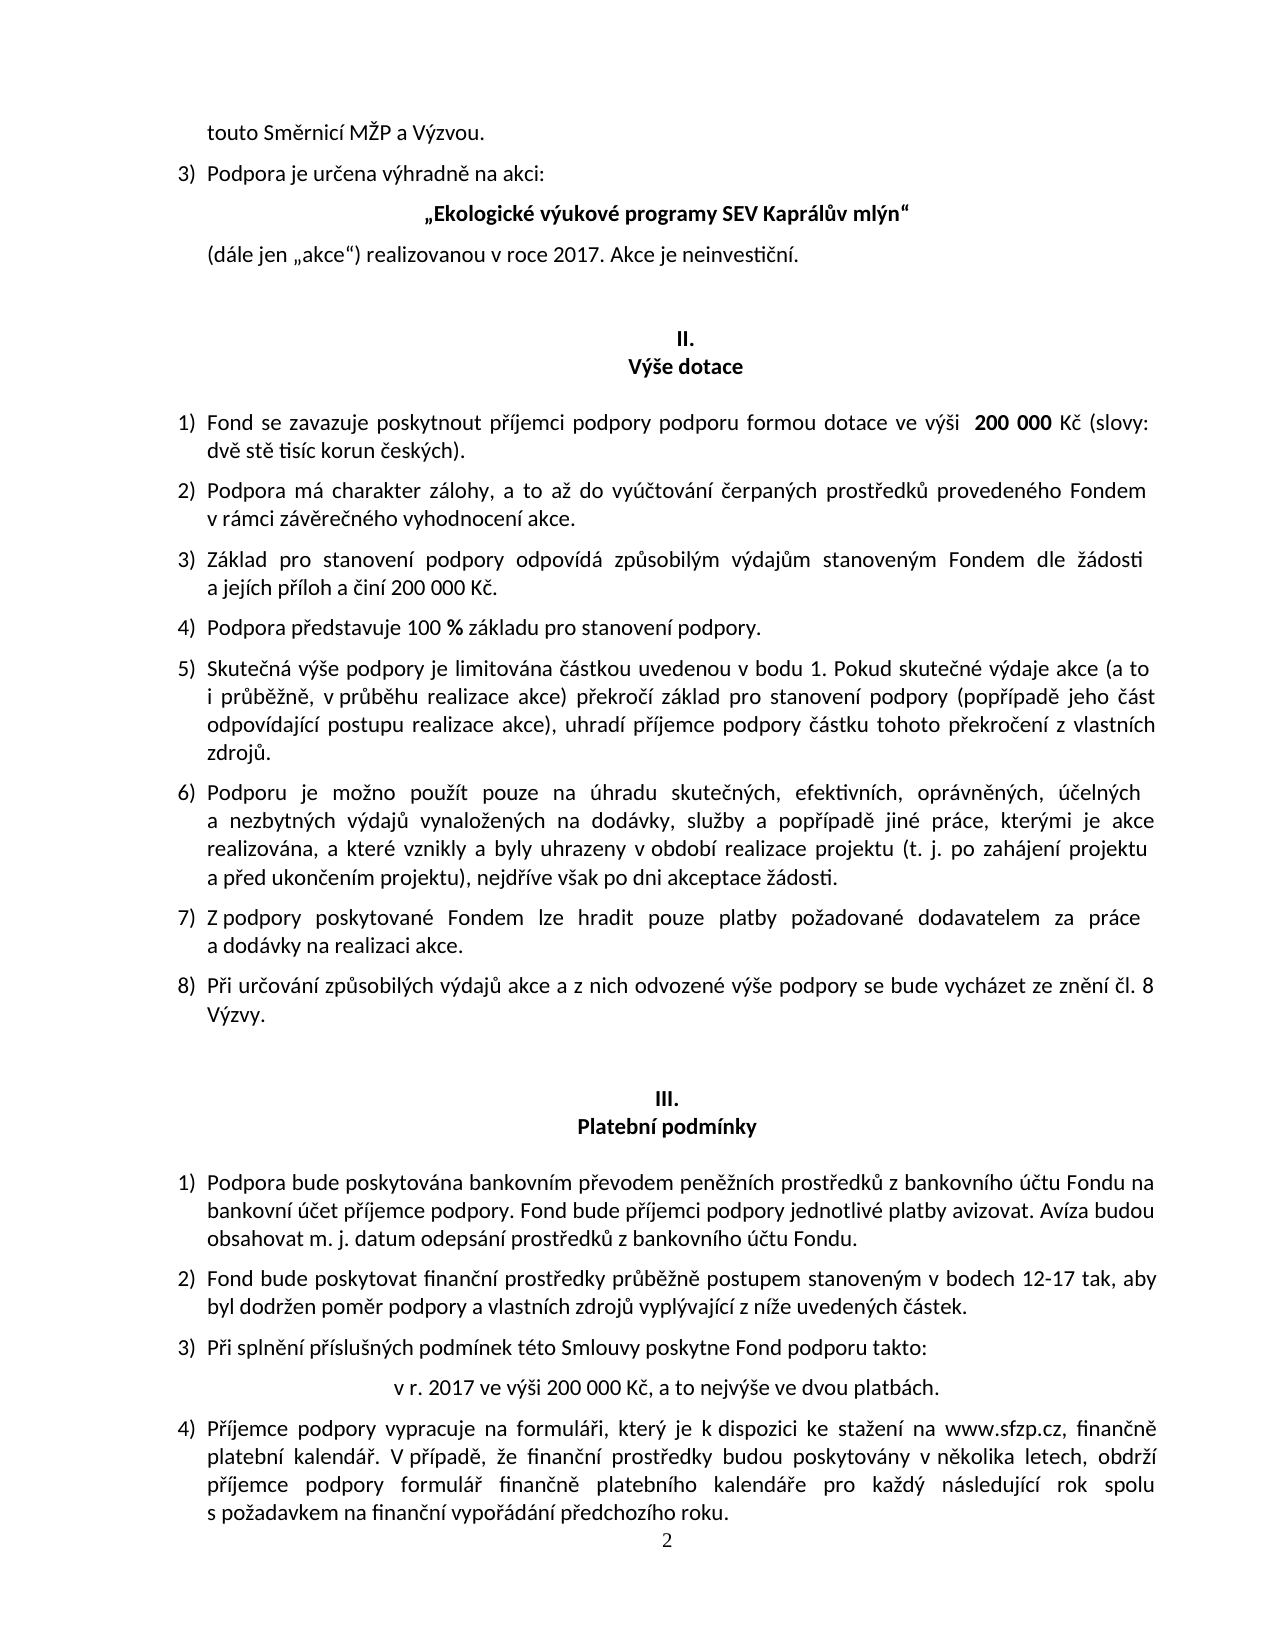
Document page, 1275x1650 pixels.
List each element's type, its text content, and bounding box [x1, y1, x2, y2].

text II. [177, 324, 1157, 352]
text Platební podmínky [177, 1112, 1157, 1140]
list Základ pro stanovení podpory odpovídá způsobilým výdajům stanoveným Fondem dle žádosti a jejích příloh a činí 200 000 Kč. [177, 545, 1157, 601]
text „Ekologické výukové programy SEV Kaprálův mlýn“ [177, 199, 1157, 227]
list Podpora bude poskytována bankovním převodem peněžních prostředků z bankovního účtu Fondu na bankovní účet příjemce podpory. Fond bude příjemci podpory jednotlivé platby avizovat. Avíza budou obsahovat m. j. datum odepsání prostředků z bankovního účtu Fondu. [177, 1168, 1157, 1252]
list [177, 118, 1157, 146]
text III. [177, 1084, 1157, 1112]
list Při splnění příslušných podmínek této Smlouvy poskytne Fond podporu takto: [177, 1333, 1157, 1361]
text Výše dotace [177, 352, 1157, 380]
list Podpora je určena výhradně na akci: [177, 159, 1157, 187]
list Z podpory poskytované Fondem lze hradit pouze platby požadované dodavatelem za práce a dodávky na realizaci akce. [177, 903, 1157, 959]
list Podpora představuje 100 % základu pro stanovení podpory. [177, 613, 1157, 641]
text v r. 2017 ve výši 200 000 Kč, a to nejvýše ve dvou platbách. [177, 1373, 1157, 1401]
list Podpora má charakter zálohy, a to až do vyúčtování čerpaných prostředků provedeného Fondem v rámci závěrečného vyhodnocení akce. [177, 476, 1157, 532]
list Podporu je možno použít pouze na úhradu skutečných, efektivních, oprávněných, účelných a nezbytných výdajů vynaložených na dodávky, služby a popřípadě jiné práce, kterými je akce realizována, a které vznikly a byly uhrazeny v období realizace projektu (t. j. po zahájení projektu a před ukončením projektu), nejdříve však po dni akceptace žádosti. [177, 778, 1157, 891]
list Skutečná výše podpory je limitována částkou uvedenou v bodu 1. Pokud skutečné výdaje akce (a to i průběžně, v průběhu realizace akce) překročí základ pro stanovení podpory (popřípadě jeho část odpovídající postupu realizace akce), uhradí příjemce podpory částku tohoto překročení z vlastních zdrojů. [177, 654, 1157, 766]
text (dále jen „akce“) realizovanou v roce 2017. Akce je neinvestiční. [207, 240, 1157, 268]
list Fond se zavazuje poskytnout příjemci podpory podporu formou dotace ve výši 200 000 Kč (slovy: dvě stě tisíc korun českých). [177, 408, 1157, 464]
list Fond bude poskytovat finanční prostředky průběžně postupem stanoveným v bodech 12-17 tak, aby byl dodržen poměr podpory a vlastních zdrojů vyplývající z níže uvedených částek. [177, 1264, 1157, 1320]
list Příjemce podpory vypracuje na formuláři, který je k dispozici ke stažení na www.sfzp.cz, finančně platební kalendář. V případě, že finanční prostředky budou poskytovány v několika letech, obdrží příjemce podpory formulář finančně platebního kalendáře pro každý následující rok spolu s požadavkem na finanční vypořádání předchozího roku. [177, 1414, 1157, 1526]
list Při určování způsobilých výdajů akce a z nich odvozené výše podpory se bude vycházet ze znění čl. 8 Výzvy. [177, 972, 1157, 1028]
